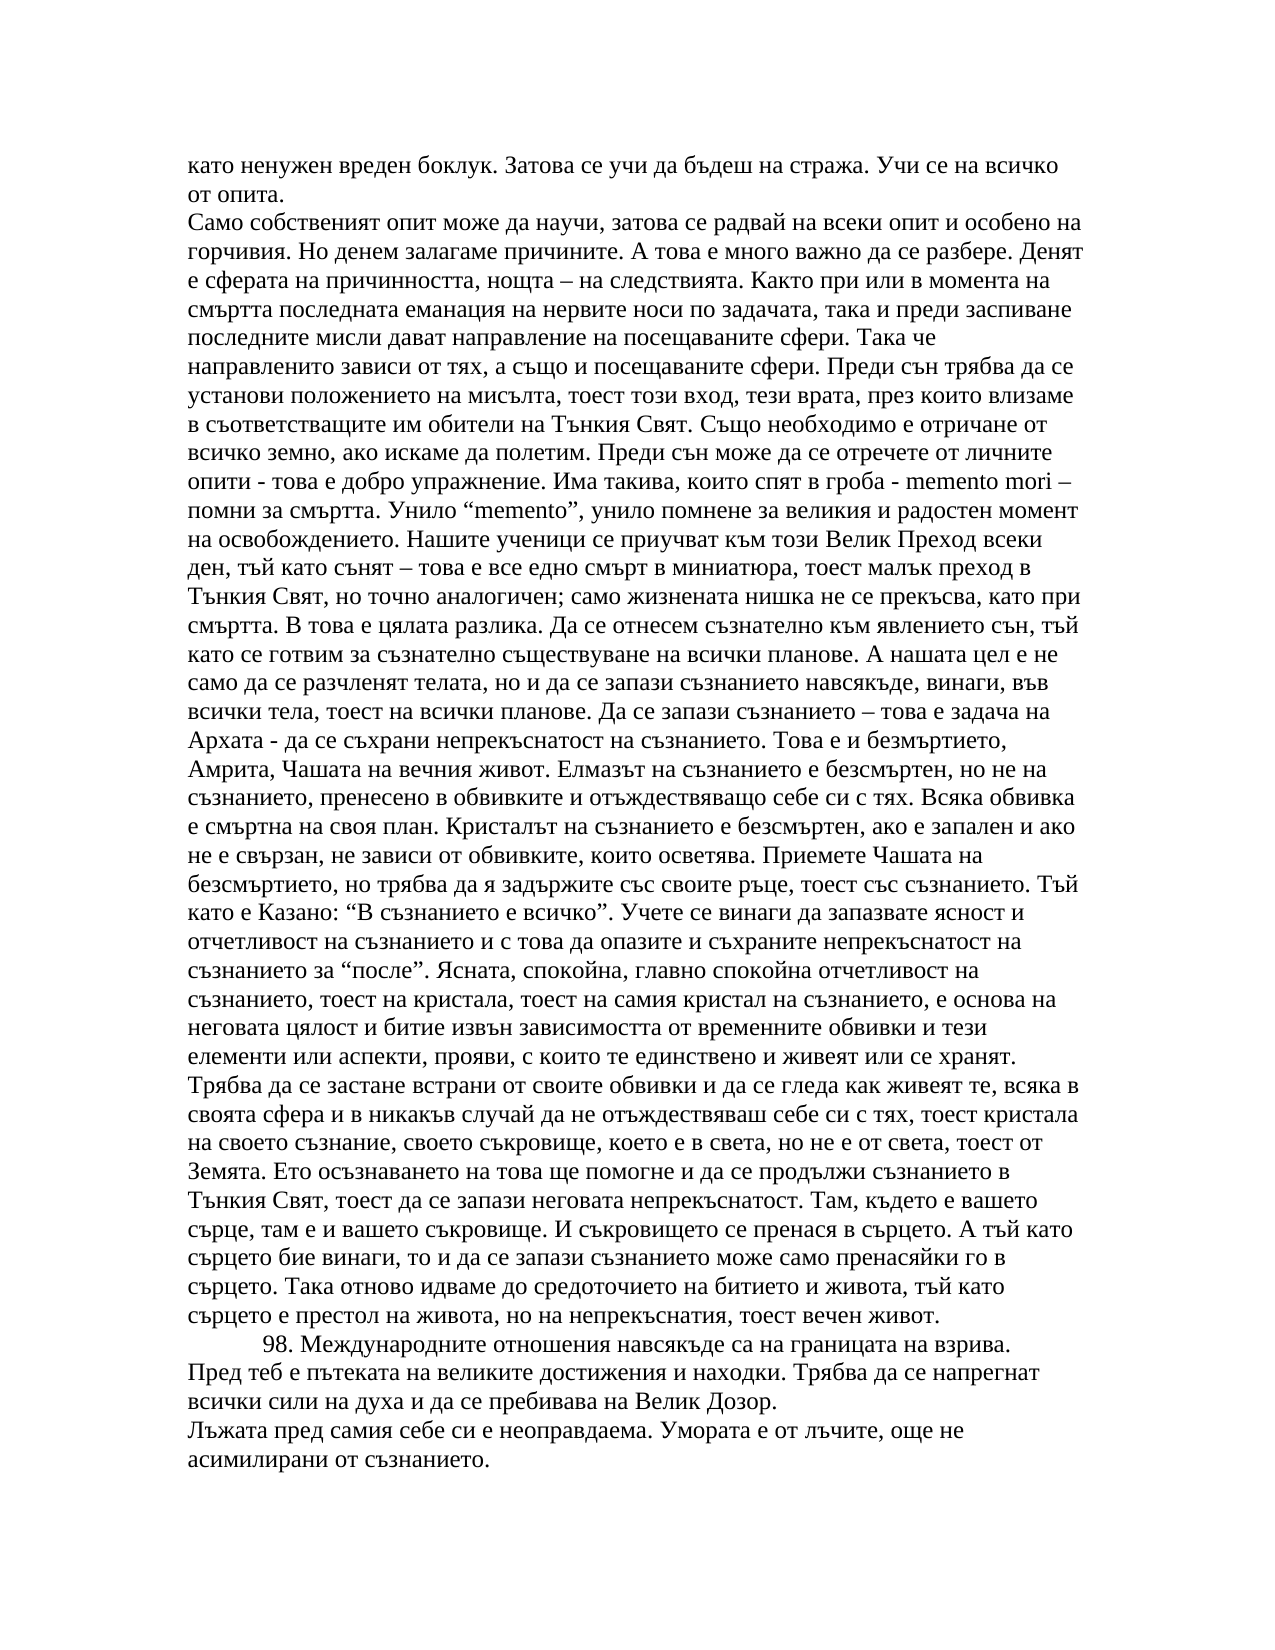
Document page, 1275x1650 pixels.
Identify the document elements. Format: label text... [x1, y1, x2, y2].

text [187, 150, 1087, 207]
text Лъжата пред самия себе си е неоправдаема. Умората е от лъчите, още не асимилирани от съзнанието. [187, 1415, 1087, 1472]
text Пред теб е пътеката на великите достижения и находки. Трябва да се напрегнат всички сили на духа и да се пребивава на Велик Дозор. [187, 1357, 1087, 1415]
text Само собственият опит може да научи, затова се радвай на всеки опит и особено на горчивия. Но денем залагаме причините. А това е много важно да се разбере. Денят е сферата на причинността, нощта – на следствията. Както при или в момента на смъртта последната еманация на нервите носи по задачата, така и преди заспиване последните мисли дават направление на посещаваните сфери. Така че направленито зависи от тях, а също и посещаваните сфери. Преди сън трябва да се установи положението на мисълта, тоест този вход, тези врата, през които влизаме в съответстващите им обители на Тънкия Свят. Също необходимо е отричане от всичко земно, ако искаме да полетим. Преди сън може да се отречете от личните опити - това е добро упражнение. Има такива, които спят в гроба - memento mori – помни за смъртта. Унило “memento”, унило помнене за великия и радостен момент на освобождението. Нашите ученици се приучват към този Велик Преход всеки ден, тъй като сънят – това е все едно смърт в миниатюра, тоест малък преход в Тънкия Свят, но точно аналогичен; само жизнената нишка не се прекъсва, като при смъртта. В това е цялата разлика. Да се отнесем съзнателно към явлението сън, тъй като се готвим за съзнателно съществуване на всички планове. А нашата цел е не само да се разчленят телата, но и да се запази съзнанието навсякъде, винаги, във всички тела, тоест на всички планове. Да се запази съзнанието – това е задача на Архата - да се съхрани непрекъснатост на съзнанието. Това е и безмъртието, Амрита, Чашата на вечния живот. Елмазът на съзнанието е безсмъртен, но не на съзнанието, пренесено в обвивките и отъждествяващо себе си с тях. Всяка обвивка е смъртна на своя план. Кристалът на съзнанието е безсмъртен, ако е запален и ако не е свързан, не зависи от обвивките, които осветява. Приемете Чашата на безсмъртието, но трябва да я задържите със своите ръце, тоест със съзнанието. Тъй като е Казано: “В съзнанието е всичко”. Учете се винаги да запазвате ясност и отчетливост на съзнанието и с това да опазите и съхраните непрекъснатост на съзнанието за “после”. Ясната, спокойна, главно спокойна отчетливост на съзнанието, тоест на кристала, тоест на самия кристал на съзнанието, е основа на неговата цялост и битие извън зависимостта от временните обвивки и тези елементи или аспекти, прояви, с които те единствено и живеят или се хранят. Трябва да се застане встрани от своите обвивки и да се гледа как живеят те, всяка в своята сфера и в никакъв случай да не отъждествяваш себе си с тях, тоест кристала на своето съзнание, своето съкровище, което е в света, но не е от света, тоест от Земята. Ето осъзнаването на това ще помогне и да се продължи съзнанието в Тънкия Свят, тоест да се запази неговата непрекъснатост. Там, където е вашето сърце, там е и вашето съкровище. И съкровището се пренася в сърцето. А тъй като сърцето бие винаги, то и да се запази съзнанието може само пренасяйки го в сърцето. Така отново идваме до средоточието на битието и живота, тъй като сърцето е престол на живота, но на непрекъснатия, тоест вечен живот. [187, 207, 1087, 1329]
text 98. Международните отношения навсякъде са на границата на взрива. [187, 1329, 1087, 1357]
